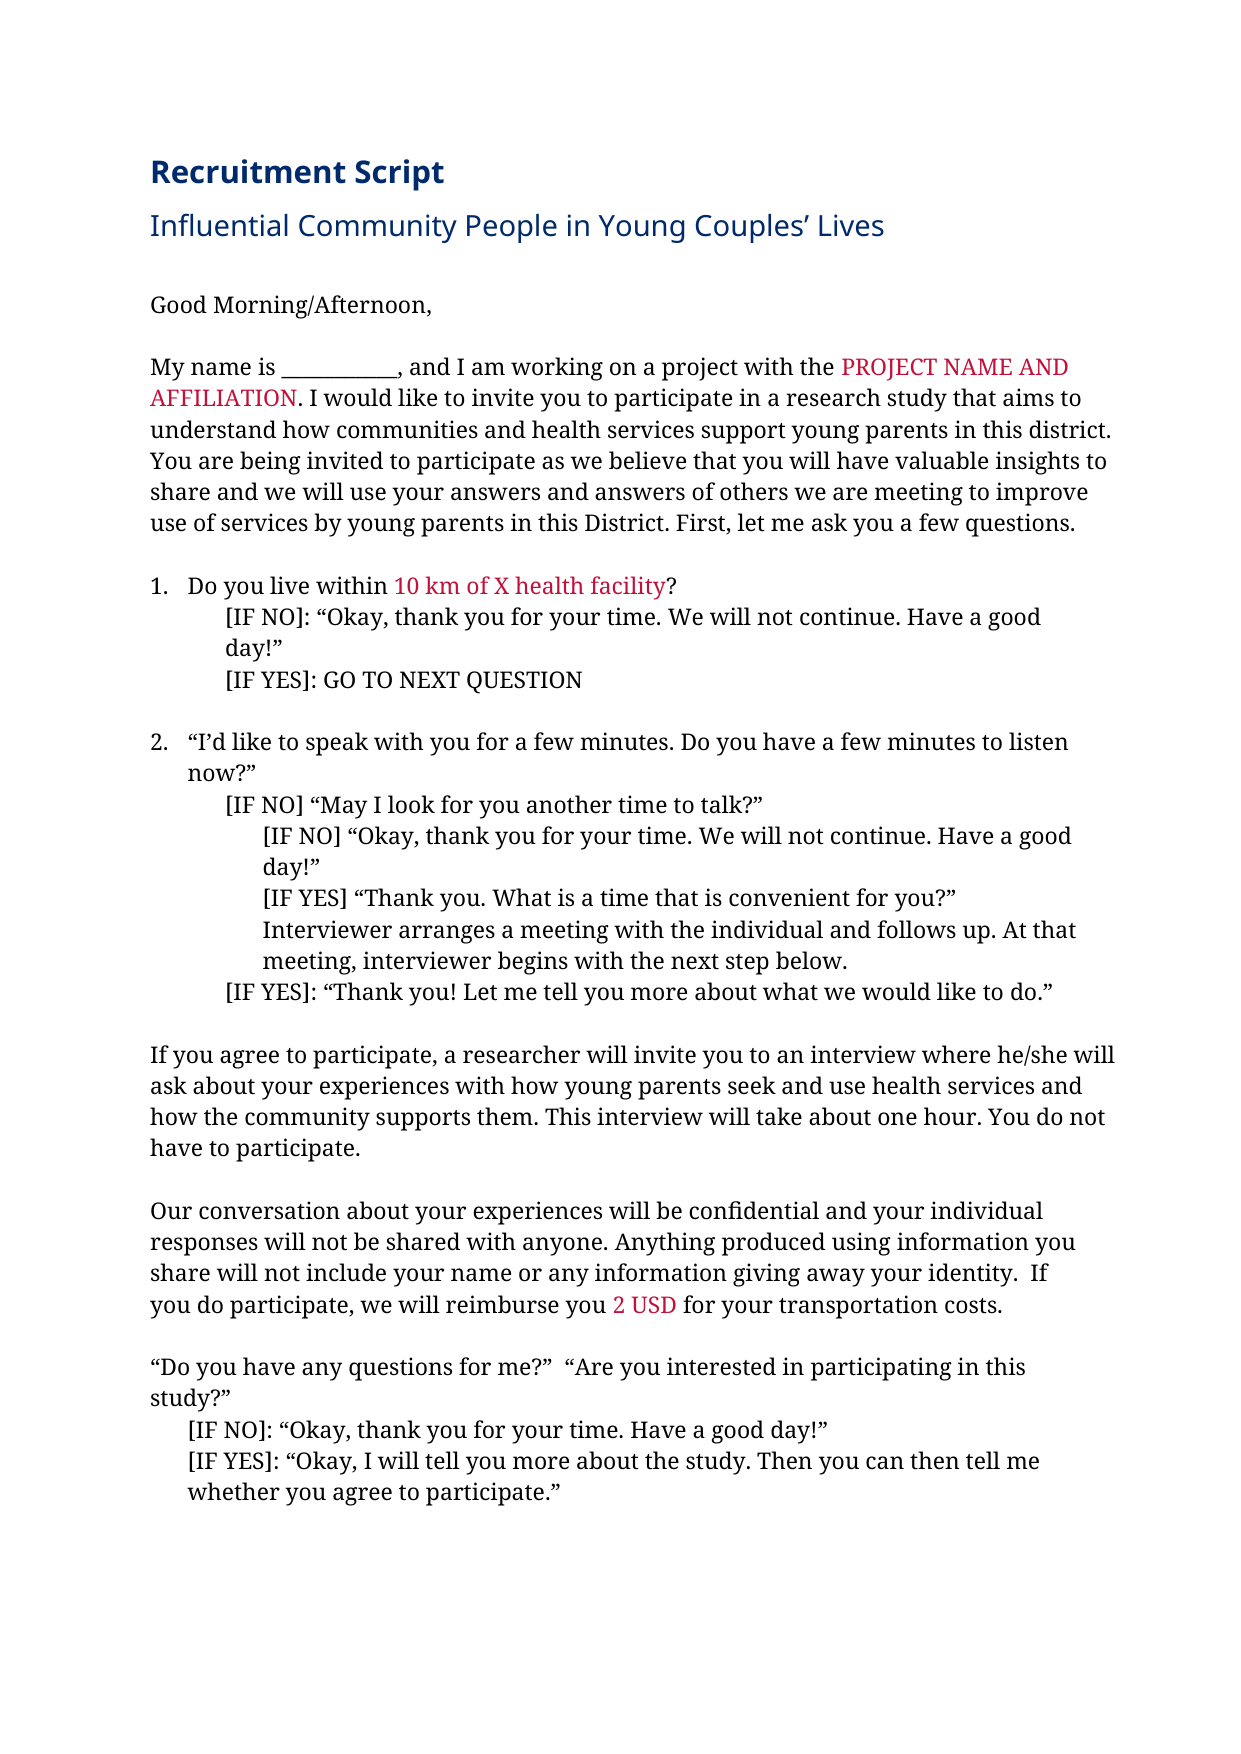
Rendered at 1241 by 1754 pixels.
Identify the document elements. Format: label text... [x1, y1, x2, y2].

text [IF NO]: “Okay, thank you for your time. Have a good day!” [187, 1413, 1090, 1445]
text [IF NO] “May I look for you another time to talk?” [225, 788, 1090, 820]
text My name is ___________, and I am working on a project with the PROJECT NAME AND AFFILIATION. I would like to invite you to participate in a research study that aims to understand how communities and health services support young parents in this district. You are being invited to participate as we believe that you will have valuable insights to share and we will use your answers and answers of others we are meeting to improve use of services by young parents in this District. First, let me ask you a few questions. [150, 351, 1118, 538]
list “I’d like to speak with you for a few minutes. Do you have a few minutes to listen now?” [150, 726, 1090, 788]
text [IF YES]: “Thank you! Let me tell you more about what we would like to do.” [225, 976, 1090, 1007]
text “Do you have any questions for me?” “Are you interested in participating in this study?” [150, 1351, 1090, 1413]
list [IF YES]: GO TO NEXT QUESTION [225, 663, 1090, 695]
text Good Morning/Afternoon, [150, 288, 1090, 320]
text [IF NO] “Okay, thank you for your time. We will not continue. Have a good day!” [262, 820, 1090, 882]
text [IF YES] “Thank you. What is a time that is convenient for you?” [262, 882, 1090, 913]
text If you agree to participate, a researcher will invite you to an interview where he/she will ask about your experiences with how young parents seek and use health services and how the community supports them. This interview will take about one hour. You do not have to participate. [150, 1038, 1118, 1163]
list Do you live within 10 km of X health facility? [150, 570, 1090, 601]
list [IF NO]: “Okay, thank you for your time. We will not continue. Have a good day!” [225, 601, 1090, 663]
text Our conversation about your experiences will be confidential and your individual responses will not be shared with anyone. Anything produced using information you share will not include your name or any information giving away your identity. If you do participate, we will reimburse you 2 USD for your transportation costs. [150, 1195, 1090, 1320]
text Interviewer arranges a meeting with the individual and follows up. At that meeting, interviewer begins with the next step below. [262, 913, 1090, 976]
subtitle Influential Community People in Young Couples’ Lives [150, 205, 1090, 245]
text [IF YES]: “Okay, I will tell you more about the study. Then you can then tell me whether you agree to participate.” [187, 1445, 1090, 1507]
subtitle Recruitment Script [150, 150, 1090, 193]
